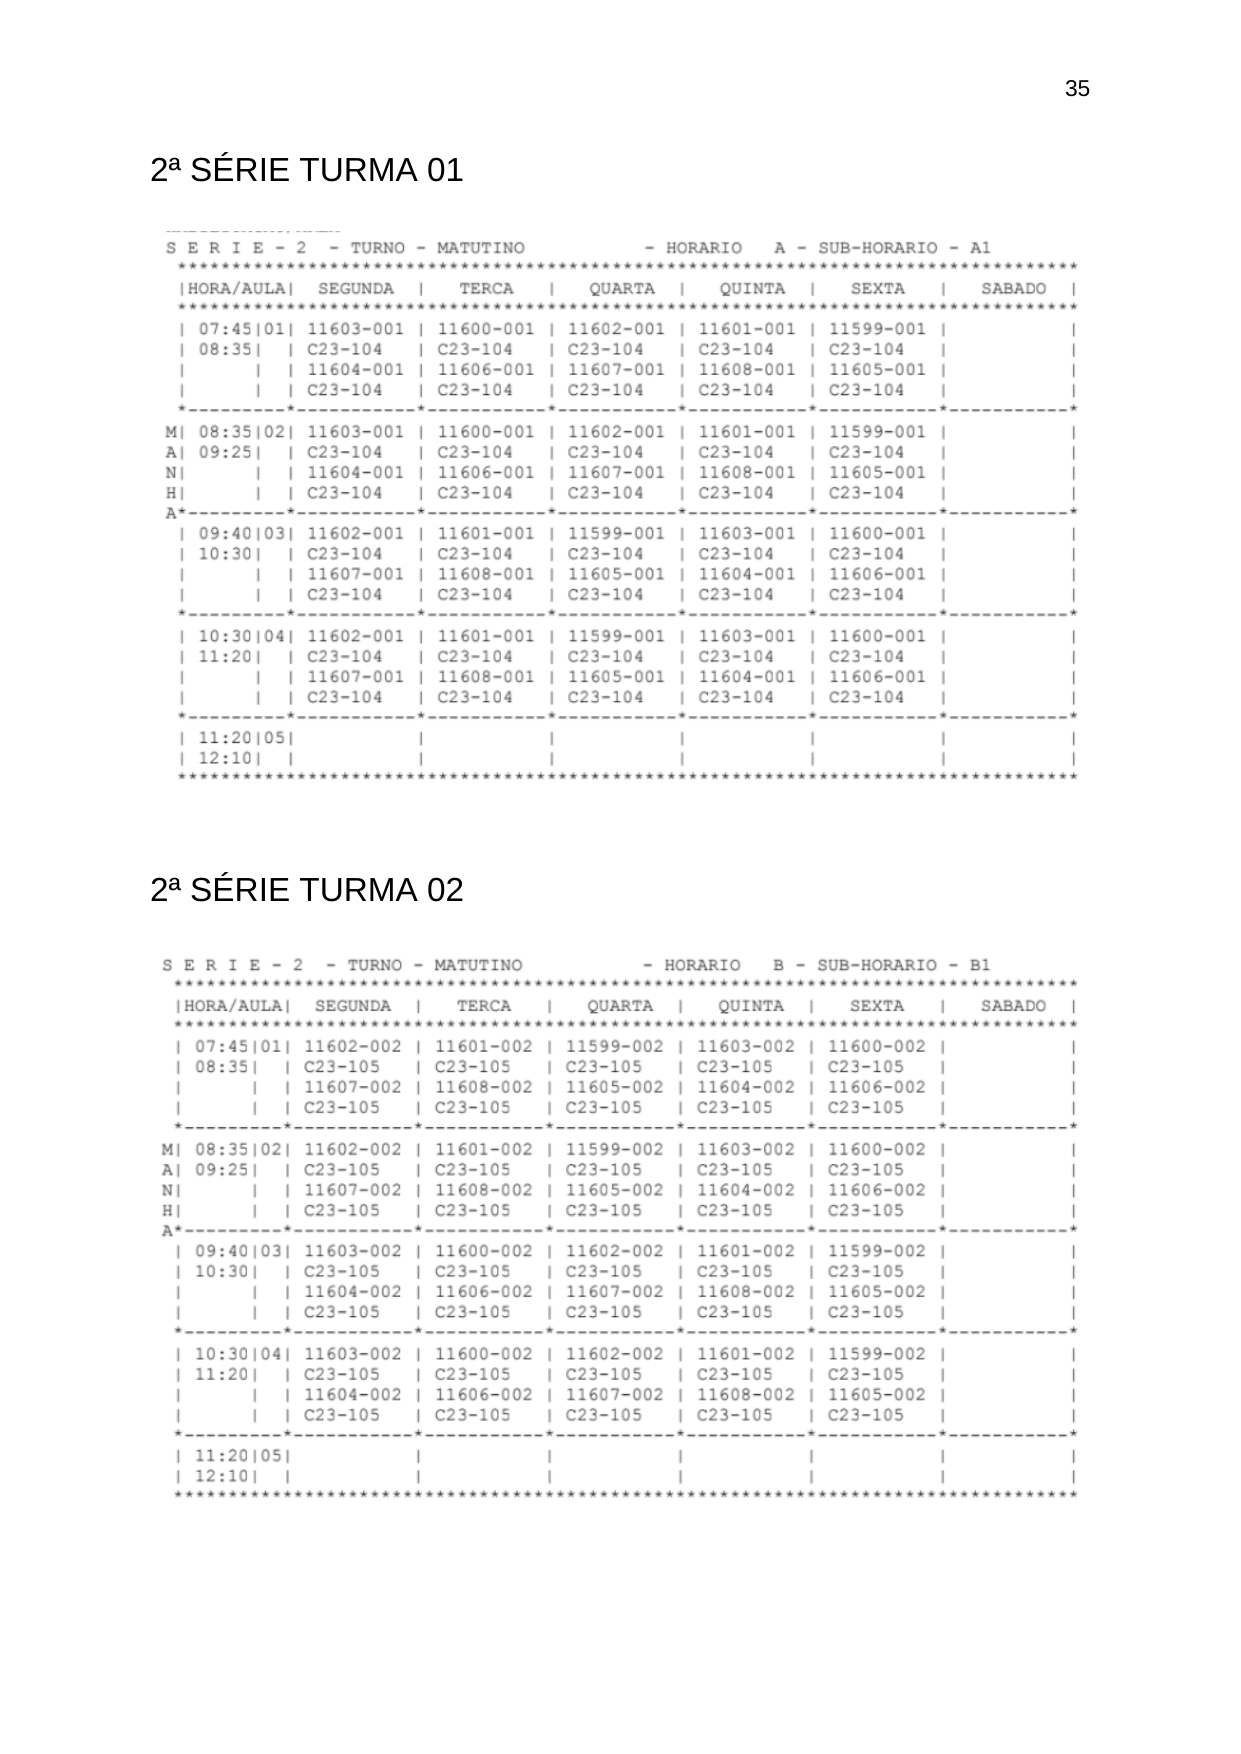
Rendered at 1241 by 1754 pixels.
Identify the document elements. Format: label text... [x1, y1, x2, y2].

subtitle 2ª SÉRIE TURMA 02 [150, 870, 1090, 908]
subtitle 2ª SÉRIE TURMA 01 [150, 150, 1090, 188]
picture [150, 231, 1091, 784]
picture [150, 951, 1091, 1500]
